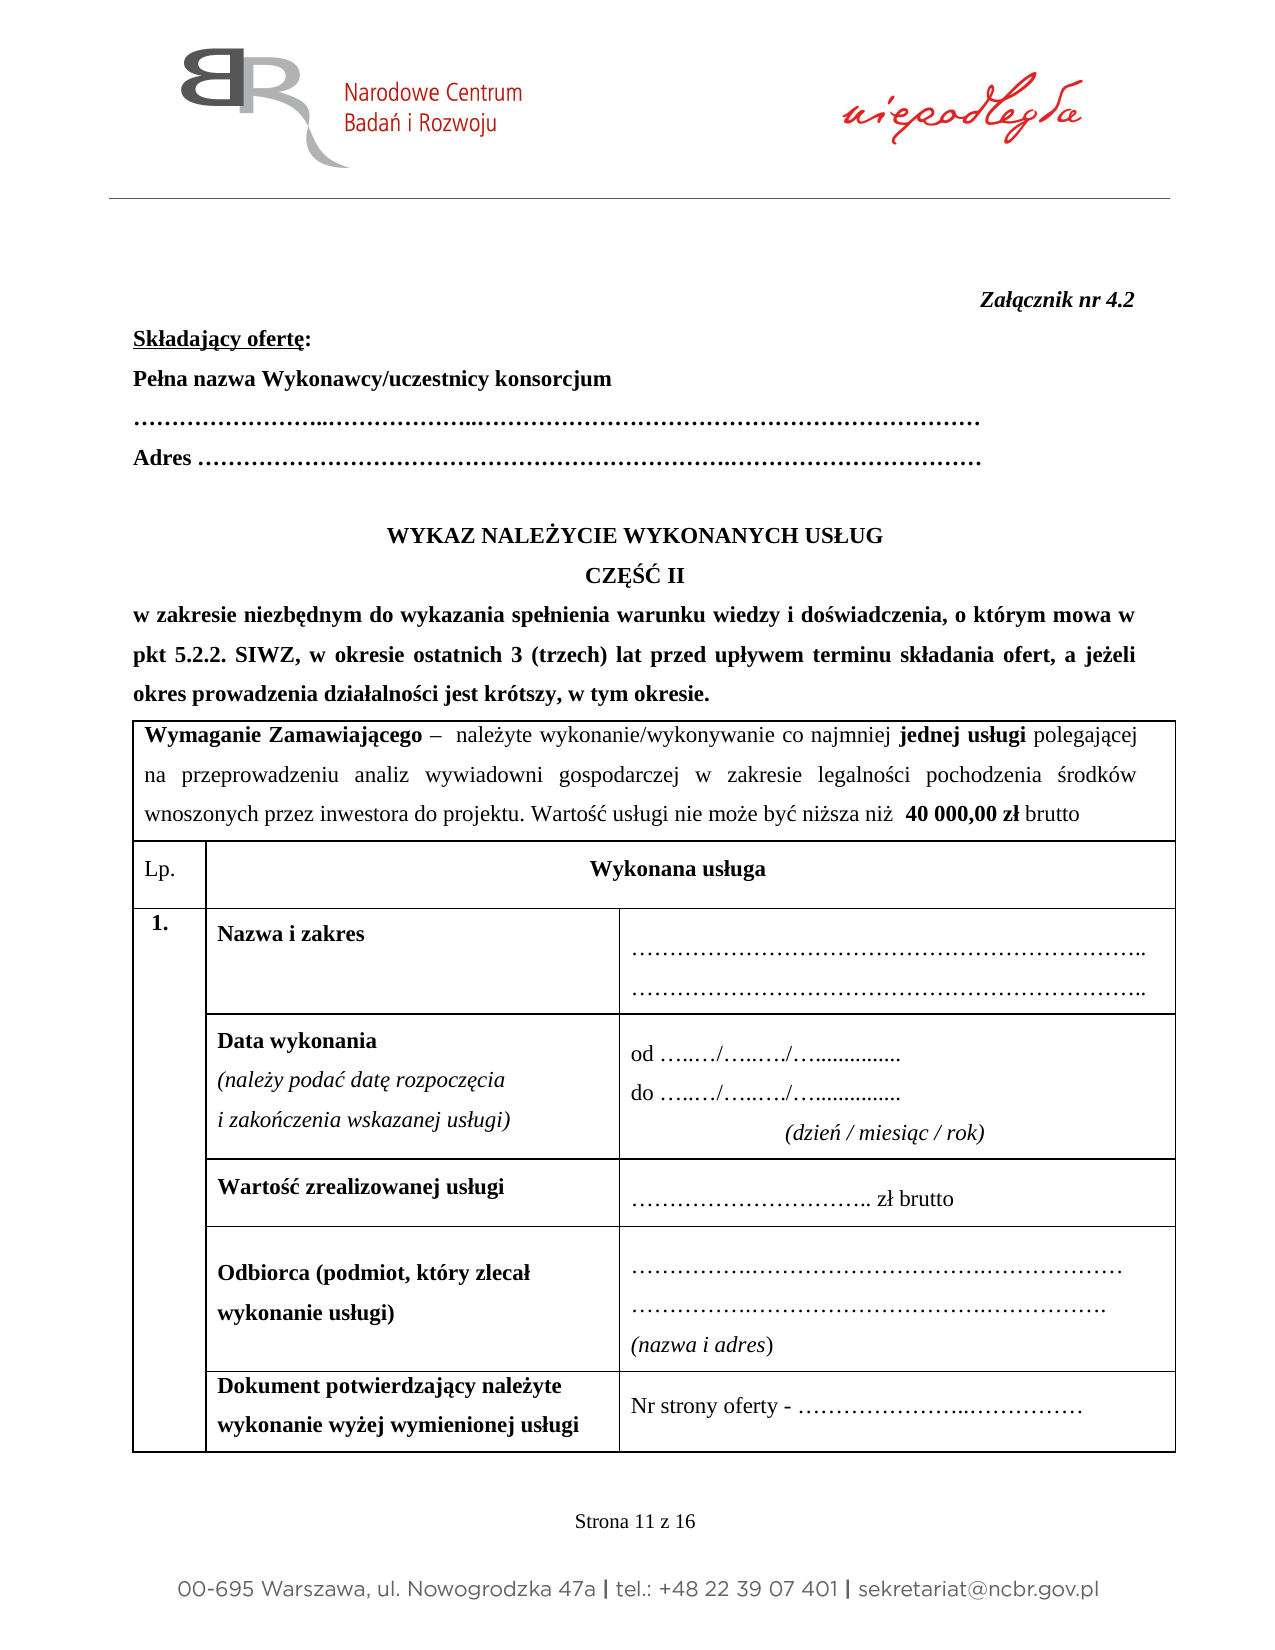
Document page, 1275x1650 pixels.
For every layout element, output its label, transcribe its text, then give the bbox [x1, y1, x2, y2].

table_cell Odbiorca (podmiot, który zlecał wykonanie usługi) [207, 1227, 619, 1371]
text Składający ofertę: [133, 325, 1137, 352]
text Wykaz NALEŻYCie wykonanych USŁUG [133, 523, 1137, 549]
text Załącznik nr 4.2 [133, 286, 1137, 312]
picture [17, 0, 1259, 1650]
text część II [133, 562, 1137, 588]
text Pełna nazwa Wykonawcy/uczestnicy konsorcjum [133, 365, 1137, 391]
table_cell Nr strony oferty - …………………..…………… [620, 1372, 1175, 1451]
table_cell …………….………………………….……………… …………….………………………….……………. (nazwa i adres) [620, 1227, 1175, 1371]
text ……………………..………………..………………………………………………………… [133, 404, 1137, 431]
table_cell Dokument potwierdzający należyte wykonanie wyżej wymienionej usługi [207, 1372, 619, 1451]
table_header Wymaganie Zamawiającego – należyte wykonanie/wykonywanie co najmniej jednej usługi polegającej na przeprowadzeniu analiz wywiadowni gospodarczej w zakresie legalności pochodzenia środków wnoszonych przez inwestora do projektu. Wartość usługi nie może być niższa niż 40 000,00 zł brutto [134, 722, 1175, 840]
table_cell Wartość zrealizowanej usługi [207, 1160, 619, 1226]
table_cell Wykonana usługa [207, 842, 1175, 907]
text w zakresie niezbędnym do wykazania spełnienia warunku wiedzy i doświadczenia, o którym mowa w pkt 5.2.2. SIWZ, w okresie ostatnich 3 (trzech) lat przed upływem terminu składania ofert, a jeżeli okres prowadzenia działalności jest krótszy, w tym okresie. [133, 602, 1137, 707]
table_cell ………………………….. zł brutto [620, 1160, 1175, 1226]
table_cell ………………………………………………………….. ………………………………………………………….. [620, 909, 1175, 1013]
table_cell Nazwa i zakres [207, 909, 619, 1013]
text Adres …………………………………………………………….…………………………… [133, 444, 1137, 470]
table_cell 1. [134, 909, 205, 1451]
table_cell Data wykonania (należy podać datę rozpoczęcia i zakończenia wskazanej usługi) [207, 1015, 619, 1158]
table_cell od …..…/…..…./…............... do …..…/…..…./…............... (dzień / miesiąc / rok) [620, 1015, 1175, 1158]
table_cell Lp. [134, 842, 205, 907]
